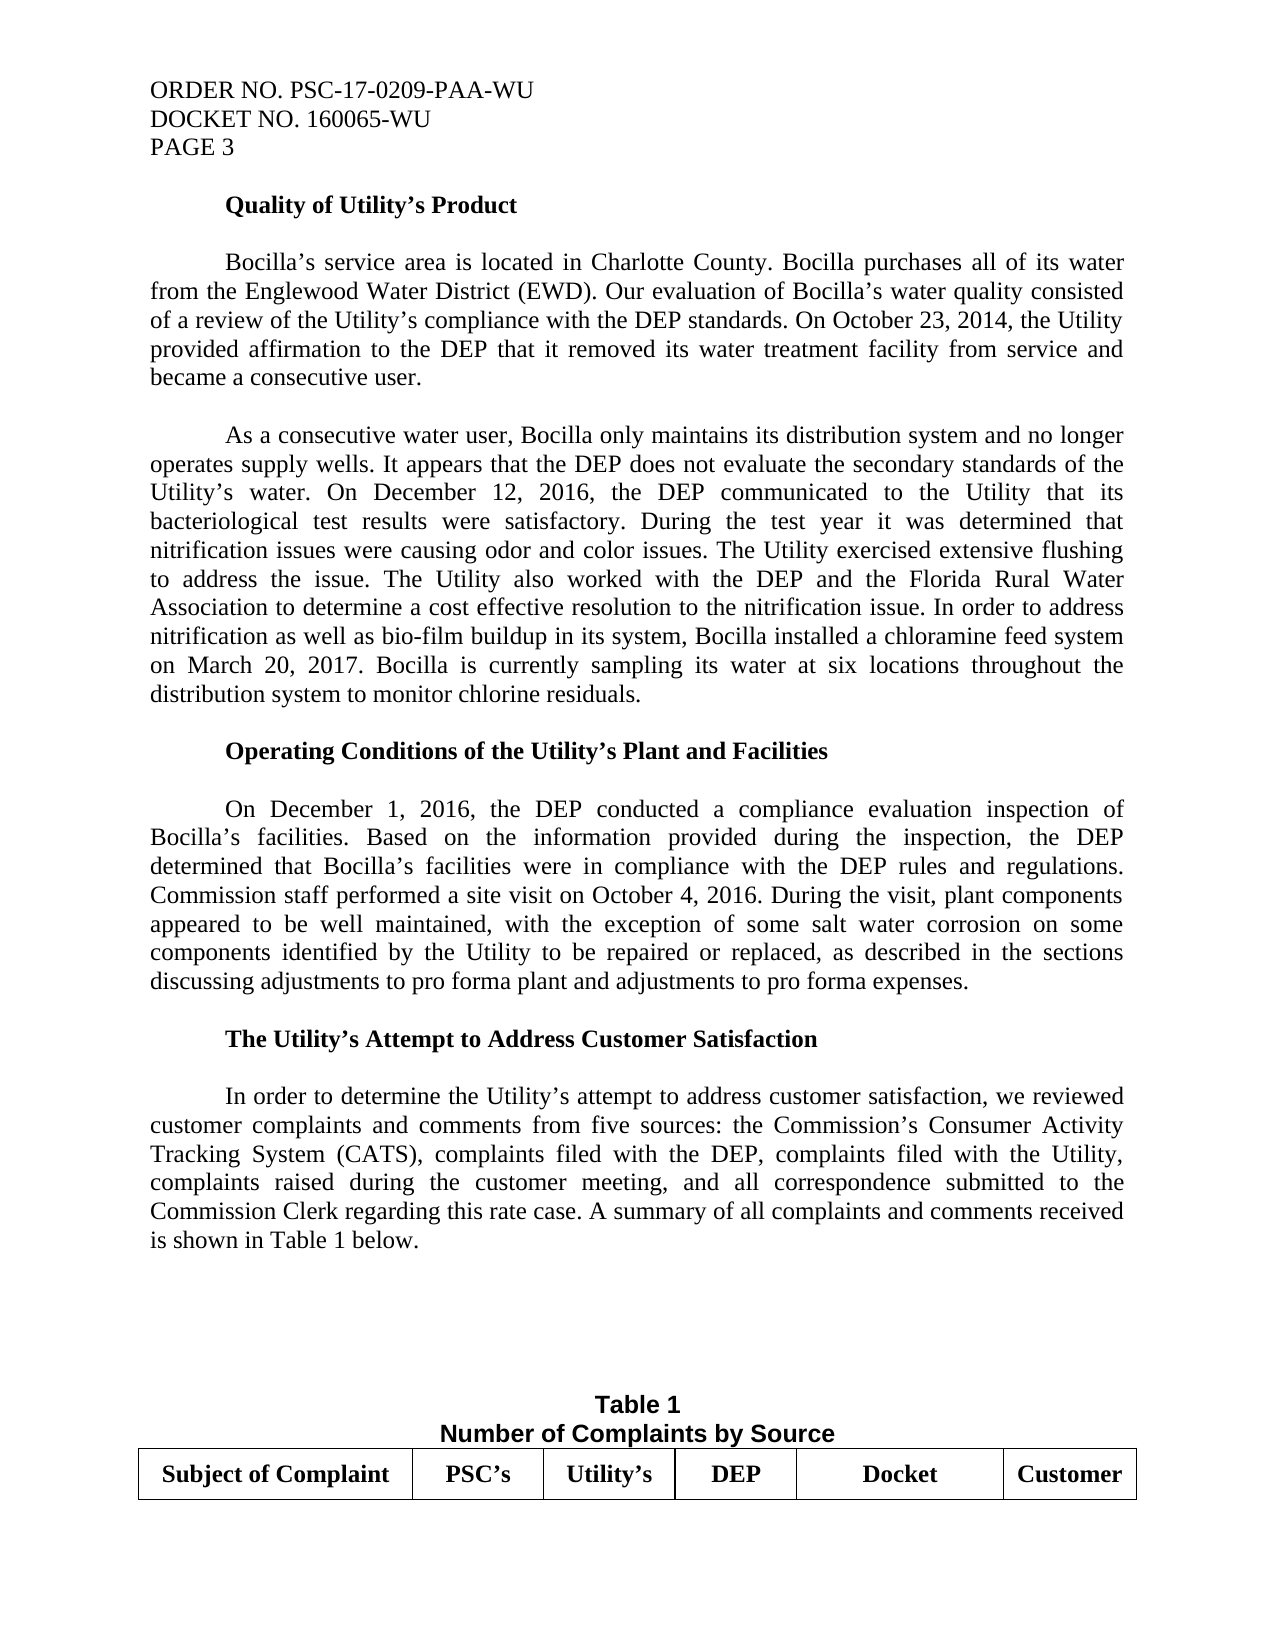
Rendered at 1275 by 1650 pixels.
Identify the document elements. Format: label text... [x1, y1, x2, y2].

text The Utility’s Attempt to Address Customer Satisfaction [150, 1024, 1125, 1052]
table_header Customer Meeting [1004, 1449, 1136, 1499]
text Quality of Utility’s Product [150, 190, 1125, 219]
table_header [676, 1449, 796, 1499]
text Operating Conditions of the Utility’s Plant and Facilities [150, 736, 1125, 765]
text Bocilla’s service area is located in Charlotte County. Bocilla purchases all of its water from the Englewood Water District (EWD). Our evaluation of Bocilla’s water quality consisted of a review of the Utility’s compliance with the DEP standards. On October 23, 2014, the Utility provided affirmation to the DEP that it removed its water treatment facility from service and became a consecutive user. [150, 247, 1125, 391]
text On December 1, 2016, the DEP conducted a compliance evaluation inspection of Bocilla’s facilities. Based on the information provided during the inspection, the DEP determined that Bocilla’s facilities were in compliance with the DEP rules and regulations. Commission staff performed a site visit on October 4, 2016. During the visit, plant components appeared to be well maintained, with the exception of some salt water corrosion on some components identified by the Utility to be repaired or replaced, as described in the sections discussing adjustments to pro forma plant and adjustments to pro forma expenses. [150, 794, 1125, 995]
text As a consecutive water user, Bocilla only maintains its distribution system and no longer operates supply wells. It appears that the DEP does not evaluate the secondary standards of the Utility’s water. On December 12, 2016, the DEP communicated to the Utility that its bacteriological test results were satisfactory. During the test year it was determined that nitrification issues were causing odor and color issues. The Utility exercised extensive flushing to address the issue. The Utility also worked with the DEP and the Florida Rural Water Association to determine a cost effective resolution to the nitrification issue. In order to address nitrification as well as bio-film buildup in its system, Bocilla installed a chloramine feed system on March 20, 2017. Bocilla is currently sampling its water at six locations throughout the distribution system to monitor chlorine residuals. [150, 420, 1125, 707]
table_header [139, 1449, 412, 1499]
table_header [413, 1449, 543, 1499]
title Number of Complaints by Source [150, 1419, 1125, 1447]
text Table 1 [150, 1390, 1125, 1419]
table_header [544, 1449, 674, 1499]
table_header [797, 1449, 1003, 1499]
text In order to determine the Utility’s attempt to address customer satisfaction, we reviewed customer complaints and comments from five sources: the Commission’s Consumer Activity Tracking System (CATS), complaints filed with the DEP, complaints filed with the Utility, complaints raised during the customer meeting, and all correspondence submitted to the Commission Clerk regarding this rate case. A summary of all complaints and comments received is shown in Table 1 below. [150, 1081, 1125, 1254]
